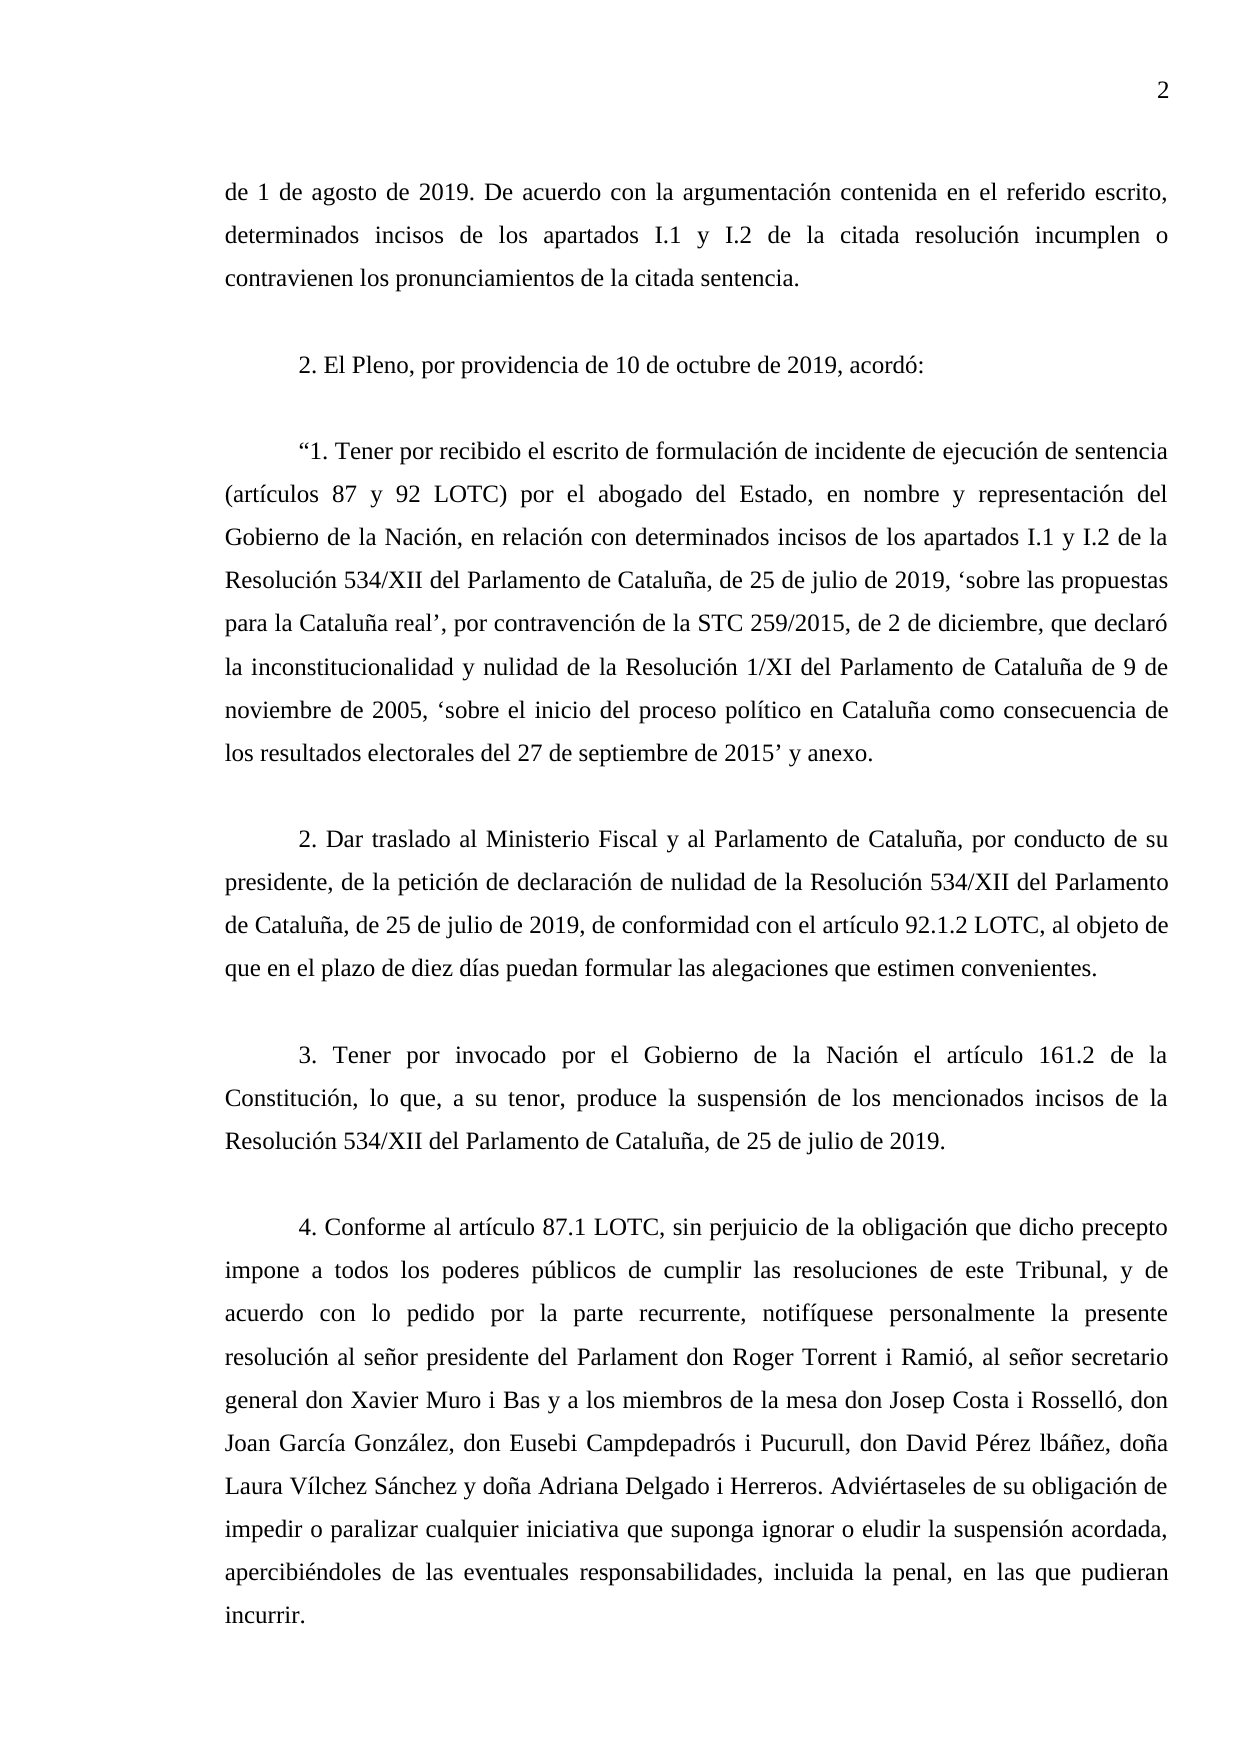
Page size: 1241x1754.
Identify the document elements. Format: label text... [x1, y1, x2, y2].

text “1. Tener por recibido el escrito de formulación de incidente de ejecución de sentencia (artículos 87 y 92 LOTC) por el abogado del Estado, en nombre y representación del Gobierno de la Nación, en relación con determinados incisos de los apartados I.1 y I.2 de la Resolución 534/XII del Parlamento de Cataluña, de 25 de julio de 2019, ‘sobre las propuestas para la Cataluña real’, por contravención de la STC 259/2015, de 2 de diciembre, que declaró la inconstitucionalidad y nulidad de la Resolución 1/XI del Parlamento de Cataluña de 9 de noviembre de 2005, ‘sobre el inicio del proceso político en Cataluña como consecuencia de los resultados electorales del 27 de septiembre de 2015’ y anexo. [224, 436, 1169, 767]
text 4. Conforme al artículo 87.1 LOTC, sin perjuicio de la obligación que dicho precepto impone a todos los poderes públicos de cumplir las resoluciones de este Tribunal, y de acuerdo con lo pedido por la parte recurrente, notifíquese personalmente la presente resolución al señor presidente del Parlament don Roger Torrent i Ramió, al señor secretario general don Xavier Muro i Bas y a los miembros de la mesa don Josep Costa i Rosselló, don Joan García González, don Eusebi Campdepadrós i Pucurull, don David Pérez lbáñez, doña Laura Vílchez Sánchez y doña Adriana Delgado i Herreros. Adviértaseles de su obligación de impedir o paralizar cualquier iniciativa que suponga ignorar o eludir la suspensión acordada, apercibiéndoles de las eventuales responsabilidades, incluida la penal, en las que pudieran incurrir. [224, 1212, 1169, 1629]
text 2. Dar traslado al Ministerio Fiscal y al Parlamento de Cataluña, por conducto de su presidente, de la petición de declaración de nulidad de la Resolución 534/XII del Parlamento de Cataluña, de 25 de julio de 2019, de conformidad con el artículo 92.1.2 LOTC, al objeto de que en el plazo de diez días puedan formular las alegaciones que estimen convenientes. [224, 824, 1169, 982]
text 3. Tener por invocado por el Gobierno de la Nación el artículo 161.2 de la Constitución, lo que, a su tenor, produce la suspensión de los mencionados incisos de la Resolución 534/XII del Parlamento de Cataluña, de 25 de julio de 2019. [224, 1040, 1169, 1155]
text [224, 177, 1169, 292]
text 2. El Pleno, por providencia de 10 de octubre de 2019, acordó: [224, 350, 1169, 378]
